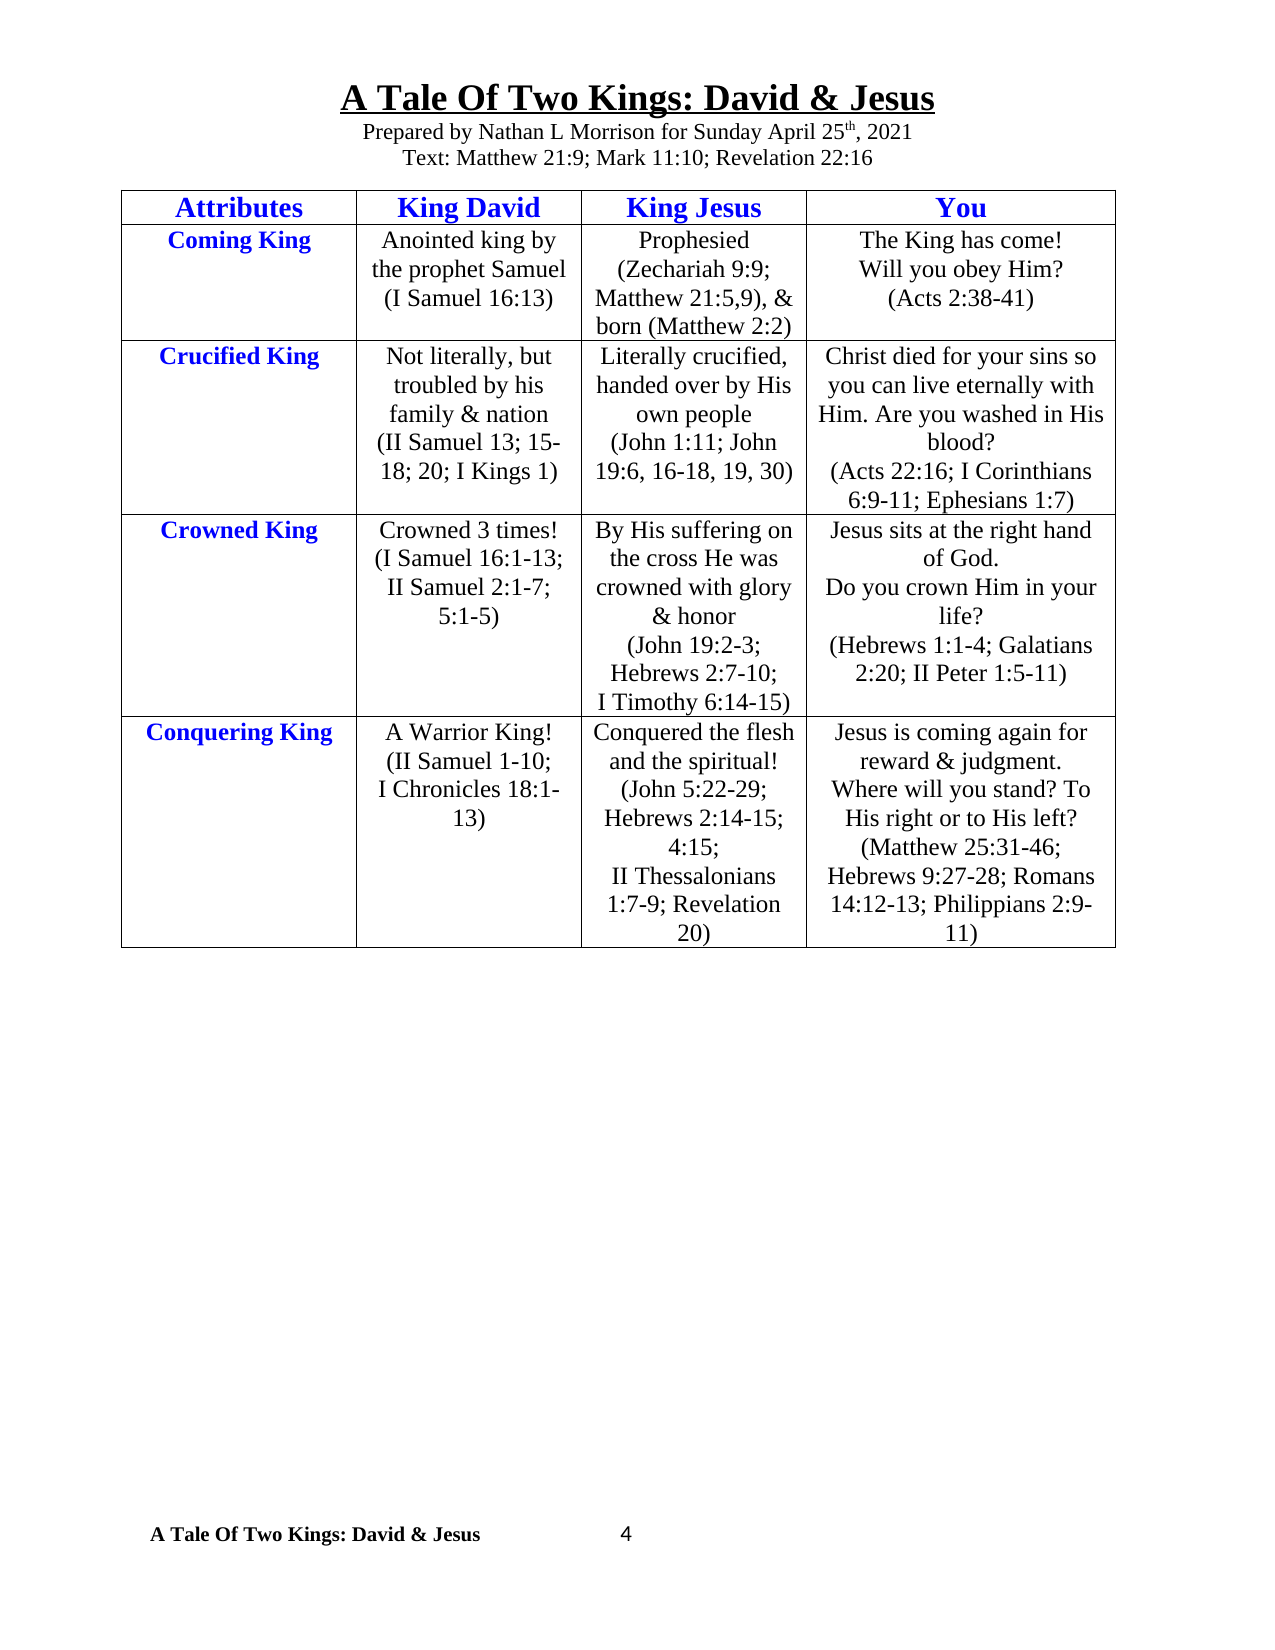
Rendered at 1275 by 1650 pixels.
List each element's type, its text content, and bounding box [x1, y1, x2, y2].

table_cell Crowned King [122, 515, 356, 716]
table_cell Conquering King [122, 717, 356, 947]
table_cell Crucified King [122, 341, 356, 514]
table_cell A Warrior King! (II Samuel 1-10; I Chronicles 18:1-13) [357, 717, 581, 947]
table_cell Literally crucified, handed over by His own people (John 1:11; John 19:6, 16-18, 19, 30) [582, 341, 806, 514]
table_cell Prophesied (Zechariah 9:9; Matthew 21:5,9), & born (Matthew 2:2) [582, 225, 806, 340]
table_cell Jesus is coming again for reward & judgment. Where will you stand? To His right or to His left? (Matthew 25:31-46; Hebrews 9:27-28; Romans 14:12-13; Philippians 2:9-11) [807, 717, 1115, 947]
table_header Attributes [122, 191, 356, 224]
table_cell Not literally, but troubled by his family & nation (II Samuel 13; 15-18; 20; I Kings 1) [357, 341, 581, 514]
table_header King Jesus [582, 191, 806, 224]
table_cell The King has come! Will you obey Him? (Acts 2:38-41) [807, 225, 1115, 340]
text A Tale Of Two Kings: David & Jesus [150, 75, 1125, 118]
table_cell Jesus sits at the right hand of God. Do you crown Him in your life? (Hebrews 1:1-4; Galatians 2:20; II Peter 1:5-11) [807, 515, 1115, 716]
table_header King David [357, 191, 581, 224]
table_cell Crowned 3 times! (I Samuel 16:1-13; II Samuel 2:1-7; 5:1-5) [357, 515, 581, 716]
text Text: Matthew 21:9; Mark 11:10; Revelation 22:16 [150, 144, 1125, 171]
table_cell Christ died for your sins so you can live eternally with Him. Are you washed in His blood? (Acts 22:16; I Corinthians 6:9-11; Ephesians 1:7) [807, 341, 1115, 514]
table_header You [807, 191, 1115, 224]
table_cell Coming King [122, 225, 356, 340]
text Prepared by Nathan L Morrison for Sunday April 25th, 2021 [150, 118, 1125, 144]
table_cell By His suffering on the cross He was crowned with glory & honor (John 19:2-3; Hebrews 2:7-10; I Timothy 6:14-15) [582, 515, 806, 716]
table_cell Conquered the flesh and the spiritual! (John 5:22-29; Hebrews 2:14-15; 4:15; II Thessalonians 1:7-9; Revelation 20) [582, 717, 806, 947]
table_cell Anointed king by the prophet Samuel (I Samuel 16:13) [357, 225, 581, 340]
